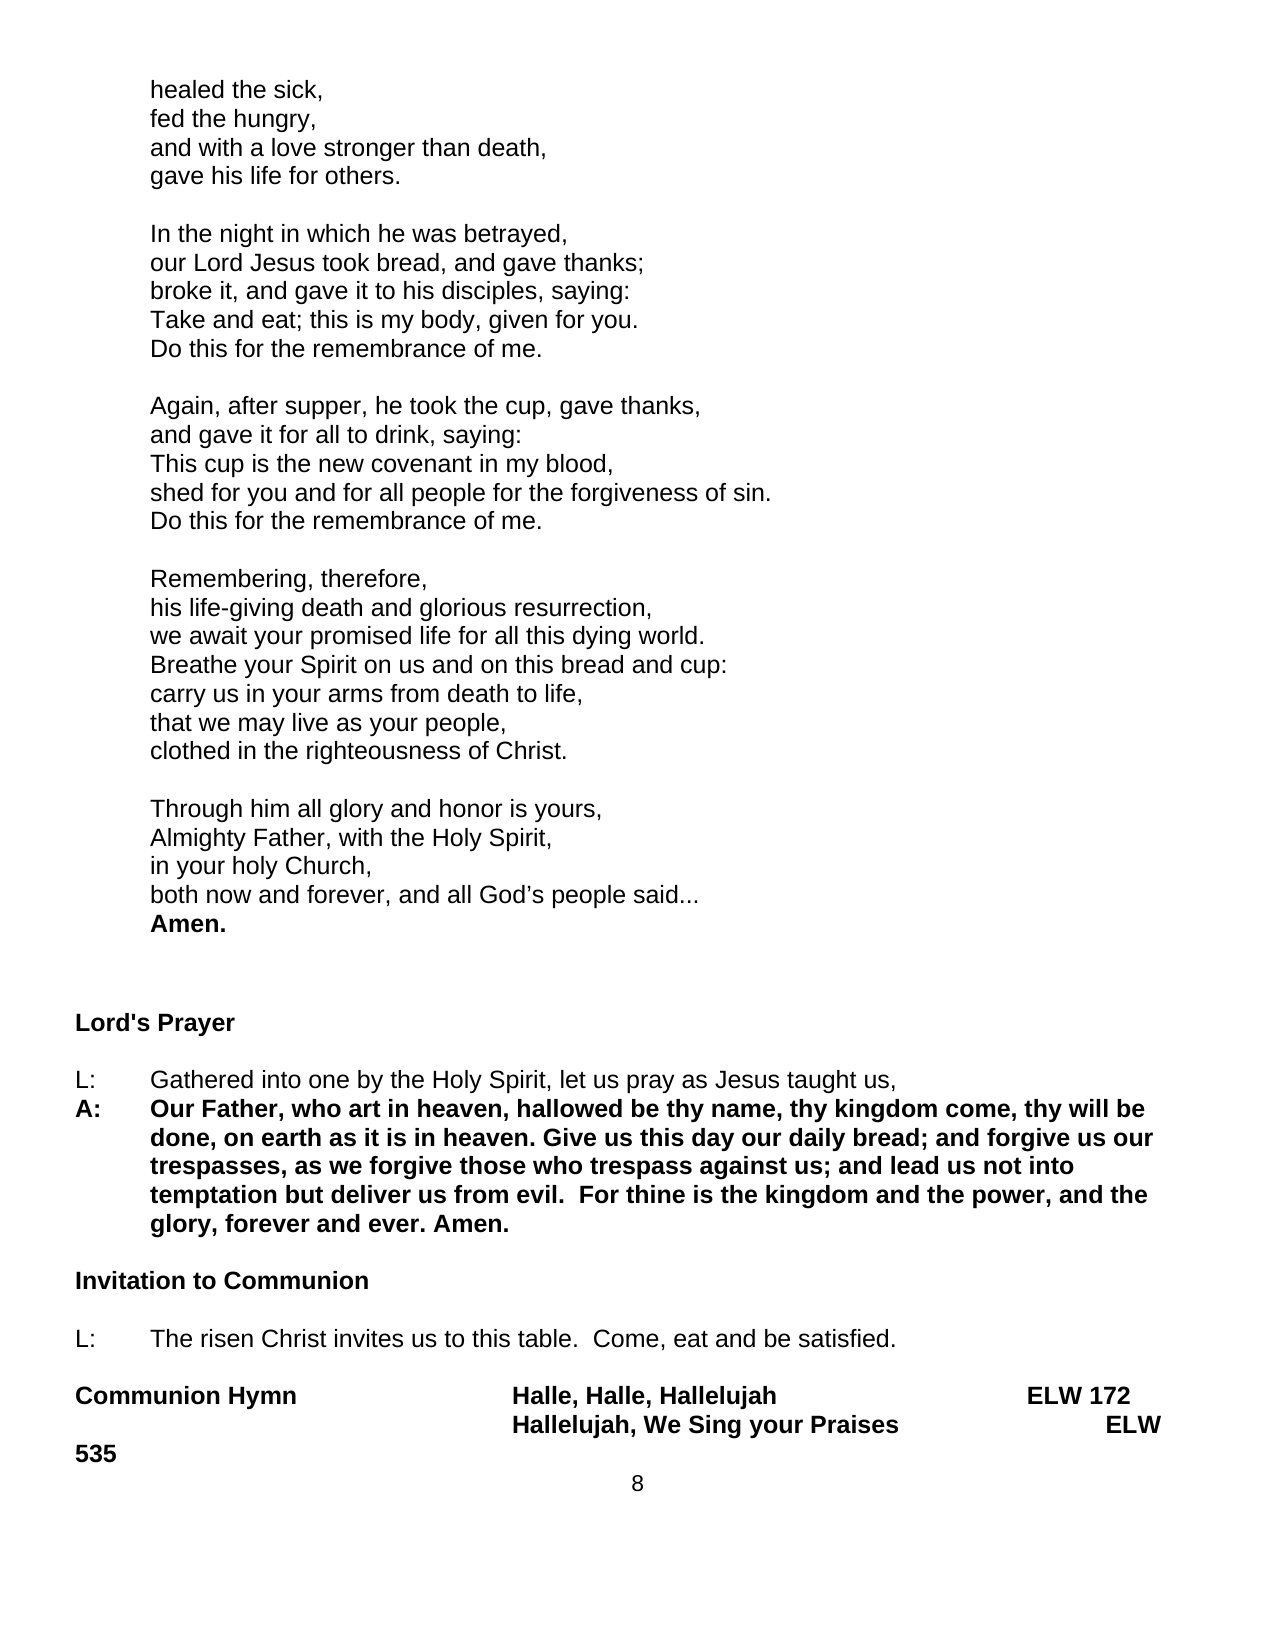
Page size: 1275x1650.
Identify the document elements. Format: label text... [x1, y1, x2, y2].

text broke it, and gave it to his disciples, saying: [75, 276, 1200, 305]
text L: The risen Christ invites us to this table. Come, eat and be satisfied. [75, 1324, 1200, 1352]
text that we may live as your people, [75, 707, 1200, 736]
text Almighty Father, with the Holy Spirit, [75, 822, 1200, 851]
text shed for you and for all people for the forgiveness of sin. [75, 477, 1200, 506]
text In the night in which he was betrayed, [75, 219, 1200, 247]
text our Lord Jesus took bread, and gave thanks; [75, 247, 1200, 276]
text L: Gathered into one by the Holy Spirit, let us pray as Jesus taught us, [75, 1065, 1202, 1094]
text and with a love stronger than death, [75, 132, 1200, 161]
text gave his life for others. [75, 161, 1200, 190]
text in your holy Church, [75, 851, 1200, 880]
text Hallelujah, We Sing your Praises ELW 535 [75, 1410, 1200, 1467]
text healed the sick, [75, 75, 1200, 104]
text Breathe your Spirit on us and on this bread and cup: [75, 650, 1200, 679]
text we await your promised life for all this dying world. [75, 621, 1200, 650]
text carry us in your arms from death to life, [75, 679, 1200, 707]
text Communion Hymn Halle, Halle, Hallelujah ELW 172 [75, 1381, 1200, 1410]
text Amen. [75, 909, 1200, 937]
text Invitation to Communion [75, 1266, 1200, 1295]
text Remembering, therefore, [75, 564, 1200, 592]
text Take and eat; this is my body, given for you. [75, 305, 1200, 334]
text fed the hungry, [75, 104, 1200, 132]
text Again, after supper, he took the cup, gave thanks, [75, 391, 1200, 420]
text A: Our Father, who art in heaven, hallowed be thy name, thy kingdom come, thy will be done, on earth as it is in heaven. Give us this day our daily bread; and forgive us our trespasses, as we forgive those who trespass against us; and lead us not into temptation but deliver us from evil. For thine is the kingdom and the power, and the glory, forever and ever. Amen. [75, 1094, 1200, 1237]
text Lord's Prayer [75, 1007, 1200, 1036]
text Through him all glory and honor is yours, [75, 794, 1200, 822]
text clothed in the righteousness of Christ. [75, 736, 1200, 765]
text Do this for the remembrance of me. [75, 506, 1200, 535]
text his life-giving death and glorious resurrection, [75, 592, 1200, 621]
text Do this for the remembrance of me. [75, 334, 1200, 362]
text both now and forever, and all God’s people said... [75, 880, 1200, 909]
text This cup is the new covenant in my blood, [75, 449, 1200, 477]
text and gave it for all to drink, saying: [75, 420, 1200, 449]
